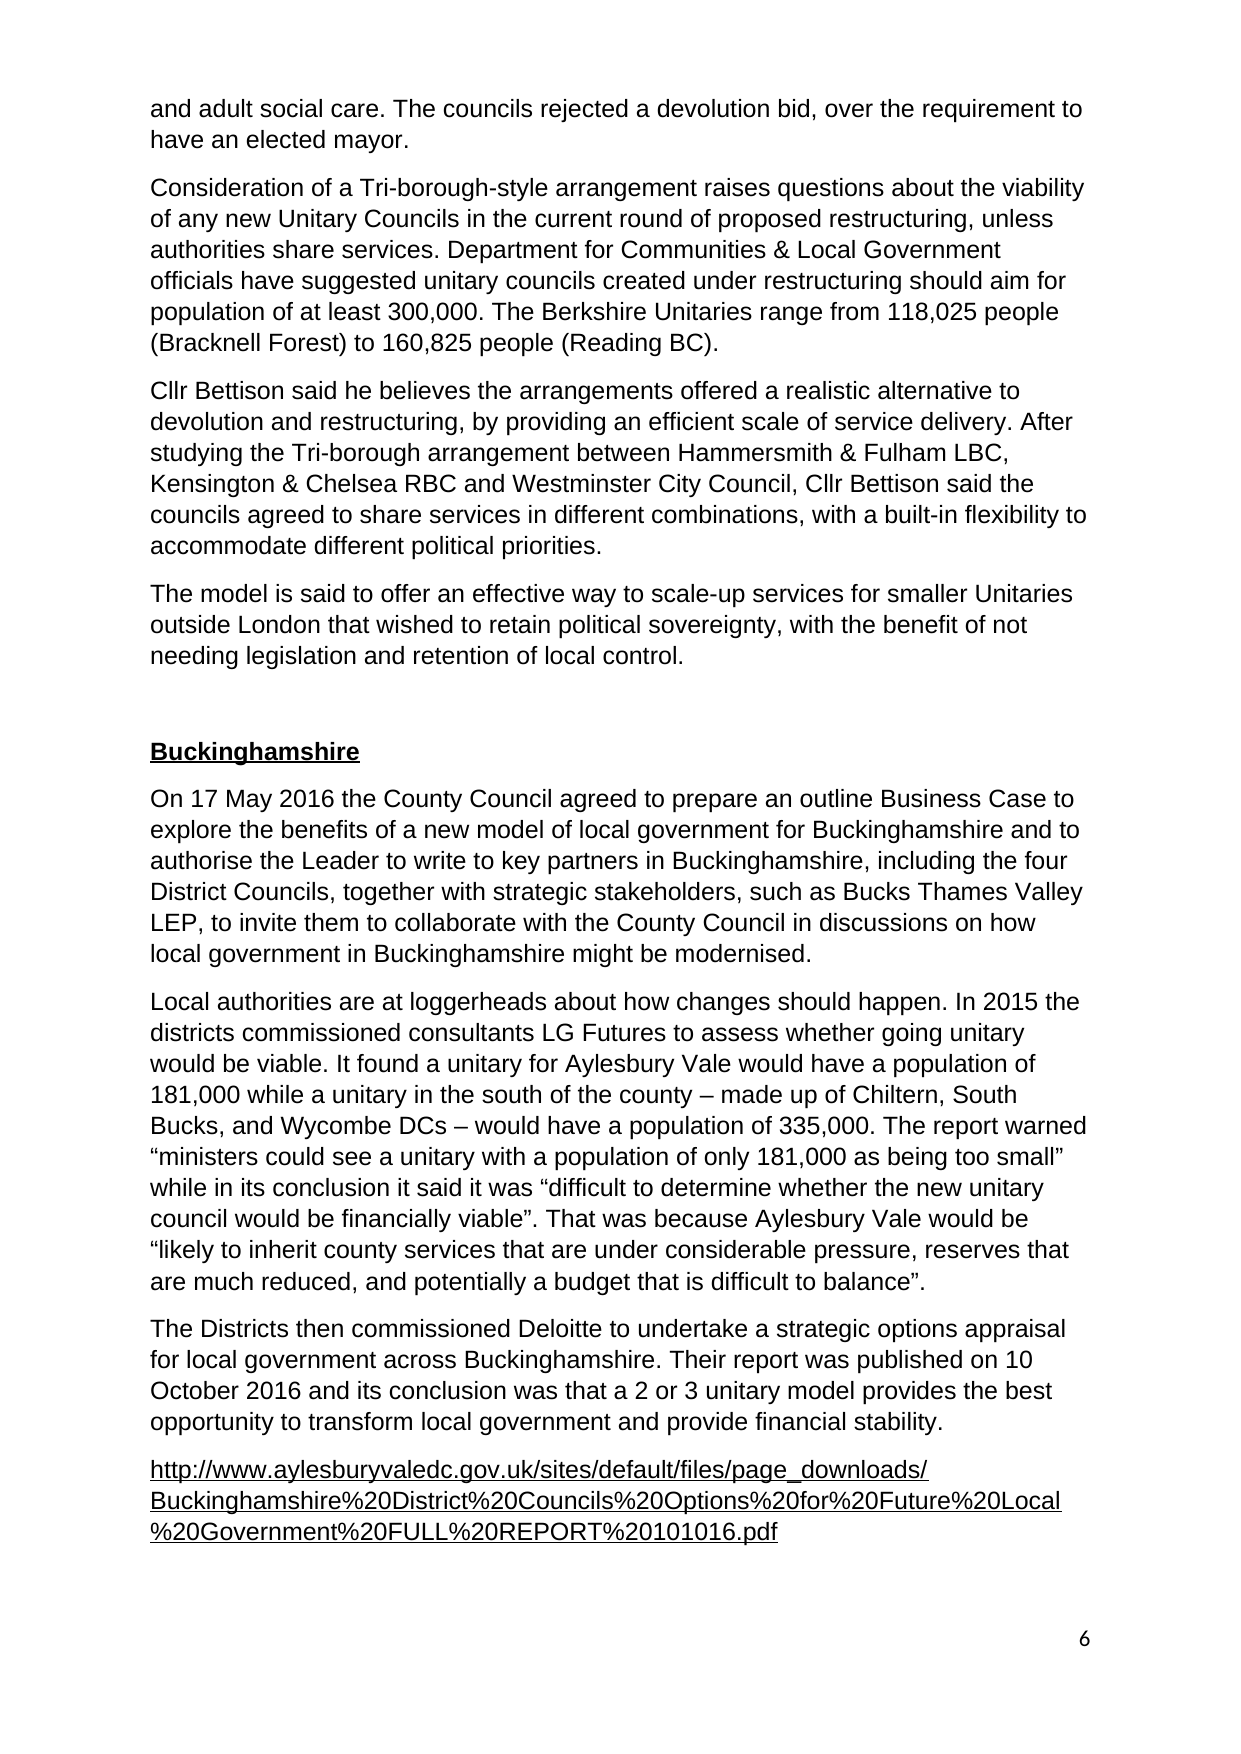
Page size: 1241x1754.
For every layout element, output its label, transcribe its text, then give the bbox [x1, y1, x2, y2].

text Consideration of a Tri-borough-style arrangement raises questions about the viability of any new Unitary Councils in the current round of proposed restructuring, unless authorities share services. Department for Communities & Local Government officials have suggested unitary councils created under restructuring should aim for population of at least 300,000. The Berkshire Unitaries range from 118,025 people (Bracknell Forest) to 160,825 people (Reading BC). [150, 173, 1090, 357]
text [150, 94, 1090, 154]
text The Districts then commissioned Deloitte to undertake a strategic options appraisal for local government across Buckinghamshire. Their report was published on 10 October 2016 and its conclusion was that a 2 or 3 unitary model provides the best opportunity to transform local government and provide financial stability. [150, 1314, 1090, 1436]
text Local authorities are at loggerheads about how changes should happen. In 2015 the districts commissioned consultants LG Futures to assess whether going unitary would be viable. It found a unitary for Aylesbury Vale would have a population of 181,000 while a unitary in the south of the county – made up of Chiltern, South Bucks, and Wycombe DCs – would have a population of 335,000. The report warned “ministers could see a unitary with a population of only 181,000 as being too small” while in its conclusion it said it was “difficult to determine whether the new unitary council would be financially viable”. That was because Aylesbury Vale would be “likely to inherit county services that are under considerable pressure, reserves that are much reduced, and potentially a budget that is difficult to balance”. [150, 987, 1090, 1295]
text http://www.aylesburyvaledc.gov.uk/sites/default/files/page_downloads/Buckinghamshire%20District%20Councils%20Options%20for%20Future%20Local%20Government%20FULL%20REPORT%20101016.pdf [150, 1455, 1090, 1546]
text Cllr Bettison said he believes the arrangements offered a realistic alternative to devolution and restructuring, by providing an efficient scale of service delivery. After studying the Tri-borough arrangement between Hammersmith & Fulham LBC, Kensington & Chelsea RBC and Westminster City Council, Cllr Bettison said the councils agreed to share services in different combinations, with a built-in flexibility to accommodate different political priorities. [150, 376, 1090, 560]
text The model is said to offer an effective way to scale-up services for smaller Unitaries outside London that wished to retain political sovereignty, with the benefit of not needing legislation and retention of local control. [150, 579, 1090, 670]
text Buckinghamshire [150, 737, 1090, 765]
text On 17 May 2016 the County Council agreed to prepare an outline Business Case to explore the benefits of a new model of local government for Buckinghamshire and to authorise the Leader to write to key partners in Buckinghamshire, including the four District Councils, together with strategic stakeholders, such as Bucks Thames Valley LEP, to invite them to collaborate with the County Council in discussions on how local government in Buckinghamshire might be modernised. [150, 784, 1090, 968]
